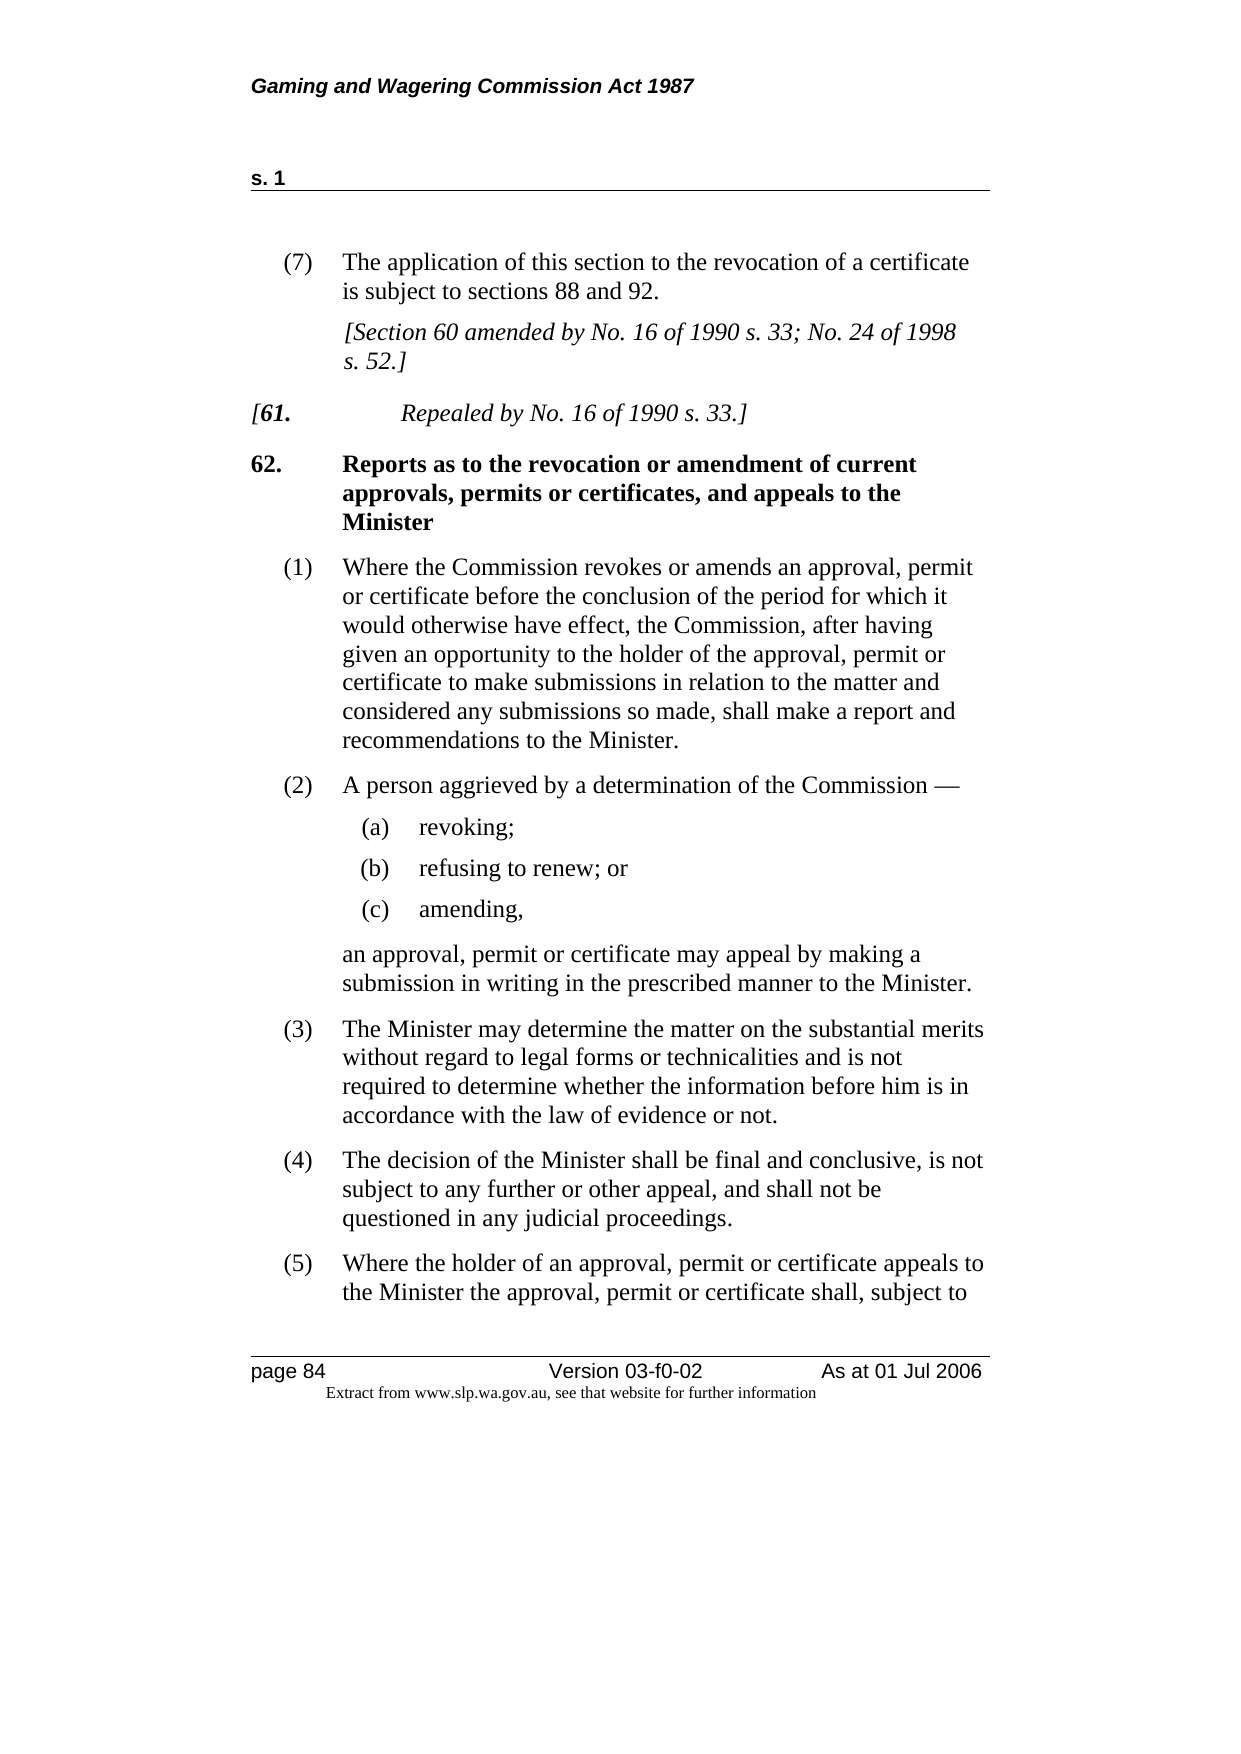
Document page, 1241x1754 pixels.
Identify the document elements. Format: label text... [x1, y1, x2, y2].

text (b) refusing to renew; or [251, 853, 990, 882]
text (a) revoking; [251, 812, 990, 840]
text (7) The application of this section to the revocation of a certificate is subject to sections 88 and 92. [251, 247, 990, 305]
text (c) amending, [251, 894, 990, 923]
subtitle 62. Reports as to the revocation or amendment of current approvals, permits or certificates, and appeals to the Minister [251, 449, 990, 536]
text (1) Where the Commission revokes or amends an approval, permit or certificate before the conclusion of the period for which it would otherwise have effect, the Commission, after having given an opportunity to the holder of the approval, permit or certificate to make submissions in relation to the matter and considered any submissions so made, shall make a report and recommendations to the Minister. [251, 552, 990, 754]
text [Section 60 amended by No. 16 of 1990 s. 33; No. 24 of 1998 s. 52.] [251, 317, 990, 375]
text (2) A person aggrieved by a determination of the Commission — [251, 770, 990, 799]
text an approval, permit or certificate may appeal by making a submission in writing in the prescribed manner to the Minister. [251, 939, 990, 997]
text (3) The Minister may determine the matter on the substantial merits without regard to legal forms or technicalities and is not required to determine whether the information before him is in accordance with the law of evidence or not. [251, 1014, 990, 1129]
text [251, 1248, 990, 1306]
text [61. Repealed by No. 16 of 1990 s. 33.] [251, 398, 990, 427]
text (4) The decision of the Minister shall be final and conclusive, is not subject to any further or other appeal, and shall not be questioned in any judicial proceedings. [251, 1145, 990, 1232]
